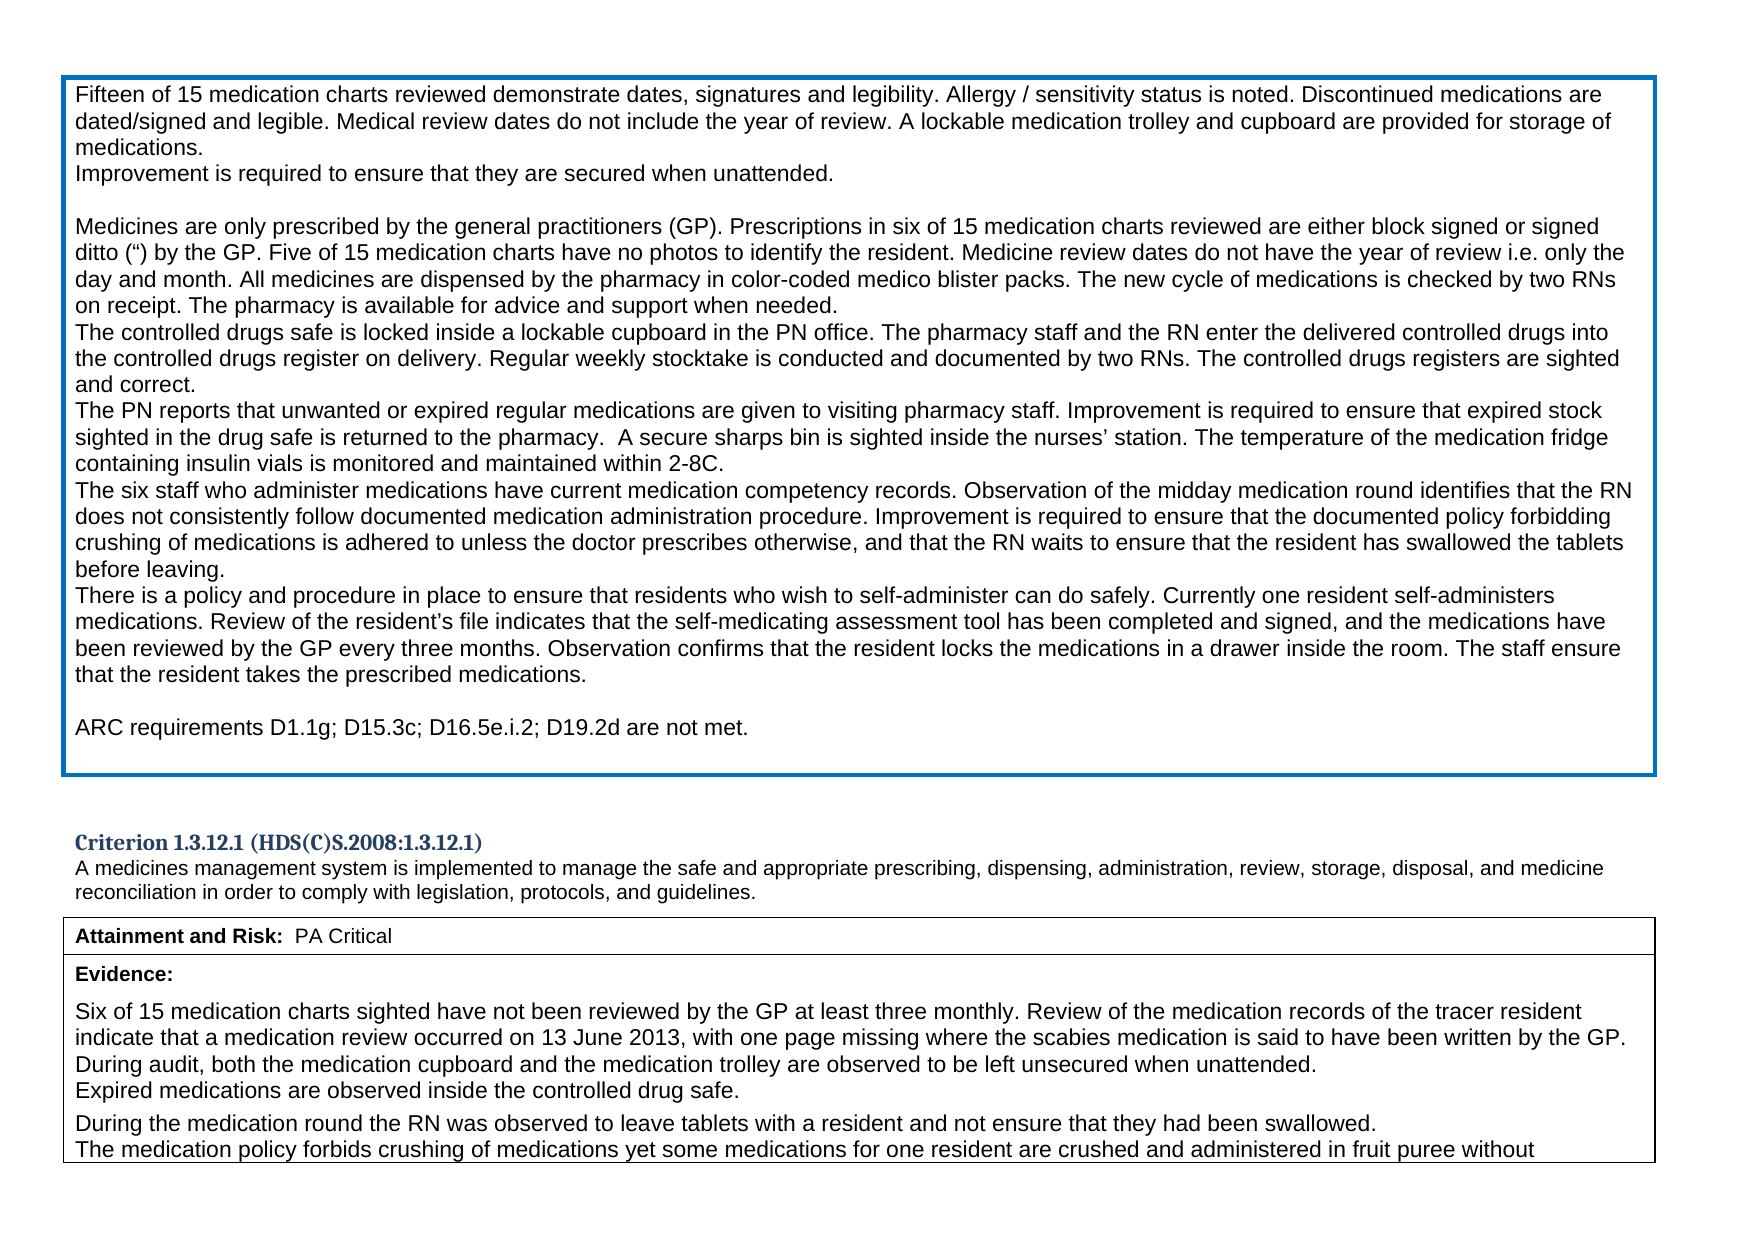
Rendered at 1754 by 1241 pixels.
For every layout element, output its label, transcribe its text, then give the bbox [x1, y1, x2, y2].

table_cell Evidence: [64, 955, 1654, 992]
text A medicines management system is implemented to manage the safe and appropriate prescribing, dispensing, administration, review, storage, disposal, and medicine reconciliation in order to comply with legislation, protocols, and guidelines. [75, 856, 1679, 904]
table_header Attainment and Risk: PA Critical [64, 918, 1654, 954]
subtitle Criterion 1.3.12.1 (HDS(C)S.2008:1.3.12.1) [75, 830, 1679, 856]
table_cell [64, 992, 1654, 1162]
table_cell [66, 80, 1653, 773]
